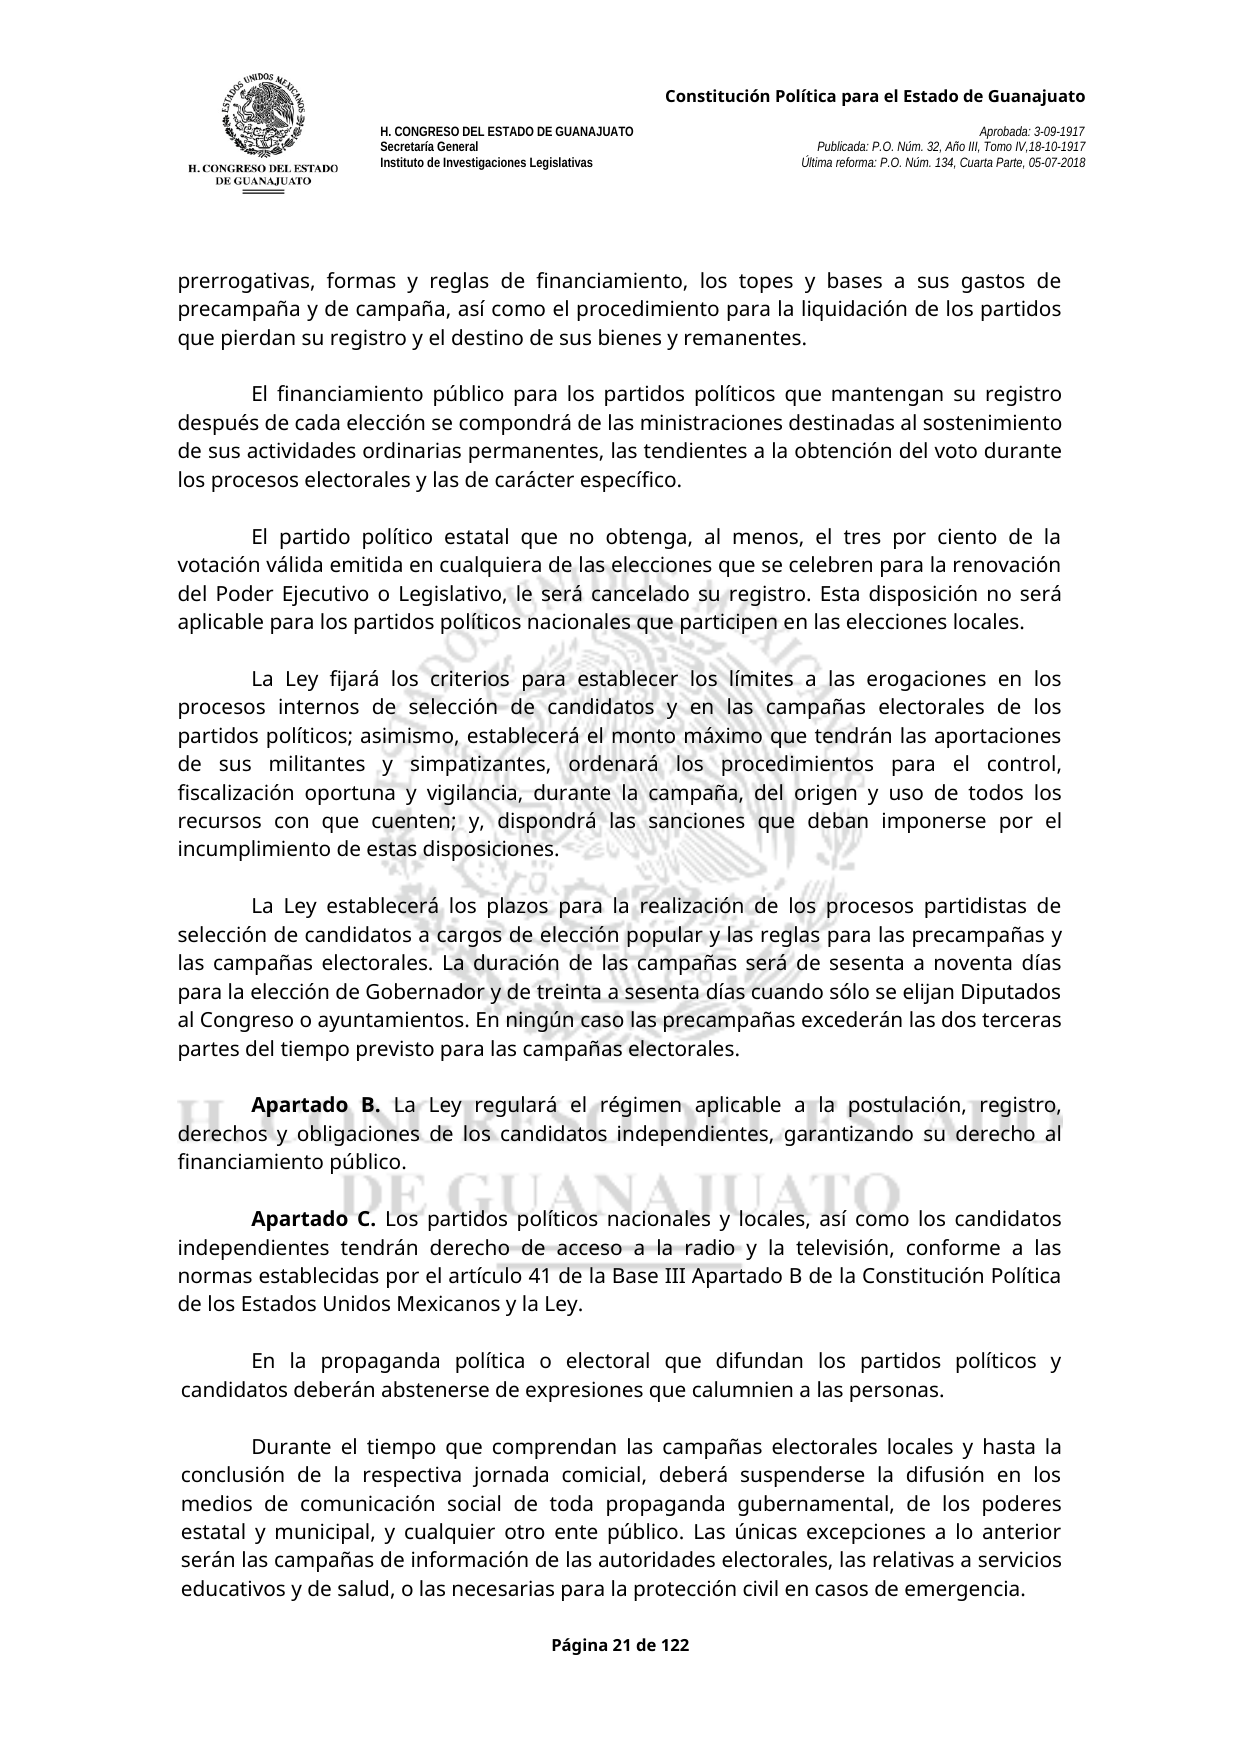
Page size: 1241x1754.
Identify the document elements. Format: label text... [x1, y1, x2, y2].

text La Ley fijará los criterios para establecer los límites a las erogaciones en los procesos internos de selección de candidatos y en las campañas electorales de los partidos políticos; asimismo, establecerá el monto máximo que tendrán las aportaciones de sus militantes y simpatizantes, ordenará los procedimientos para el control, fiscalización oportuna y vigilancia, durante la campaña, del origen y uso de todos los recursos con que cuenten; y, dispondrá las sanciones que deban imponerse por el incumplimiento de estas disposiciones. [177, 664, 1063, 863]
text El financiamiento público para los partidos políticos que mantengan su registro después de cada elección se compondrá de las ministraciones destinadas al sostenimiento de sus actividades ordinarias permanentes, las tendientes a la obtención del voto durante los procesos electorales y las de carácter específico. [177, 379, 1063, 493]
text Apartado C. Los partidos políticos nacionales y locales, así como los candidatos independientes tendrán derecho de acceso a la radio y la televisión, conforme a las normas establecidas por el artículo 41 de la Base III Apartado B de la Constitución Política de los Estados Unidos Mexicanos y la Ley. [177, 1204, 1063, 1318]
text Apartado B. La Ley regulará el régimen aplicable a la postulación, registro, derechos y obligaciones de los candidatos independientes, garantizando su derecho al financiamiento público. [177, 1091, 1063, 1176]
text En la propaganda política o electoral que difundan los partidos políticos y candidatos deberán abstenerse de expresiones que calumnien a las personas. [181, 1346, 1063, 1403]
text El partido político estatal que no obtenga, al menos, el tres por ciento de la votación válida emitida en cualquiera de las elecciones que se celebren para la renovación del Poder Ejecutivo o Legislativo, le será cancelado su registro. Esta disposición no será aplicable para los partidos políticos nacionales que participen en las elecciones locales. [177, 522, 1063, 636]
text Durante el tiempo que comprendan las campañas electorales locales y hasta la conclusión de la respectiva jornada comicial, deberá suspenderse la difusión en los medios de comunicación social de toda propaganda gubernamental, de los poderes estatal y municipal, y cualquier otro ente público. Las únicas excepciones a lo anterior serán las campañas de información de las autoridades electorales, las relativas a servicios educativos y de salud, o las necesarias para la protección civil en casos de emergencia. [181, 1432, 1063, 1602]
picture [188, 73, 338, 200]
text La Ley establecerá los plazos para la realización de los procesos partidistas de selección de candidatos a cargos de elección popular y las reglas para las precampañas y las campañas electorales. La duración de las campañas será de sesenta a noventa días para la elección de Gobernador y de treinta a sesenta días cuando sólo se elijan Diputados al Congreso o ayuntamientos. En ningún caso las precampañas excederán las dos terceras partes del tiempo previsto para las campañas electorales. [177, 891, 1063, 1062]
